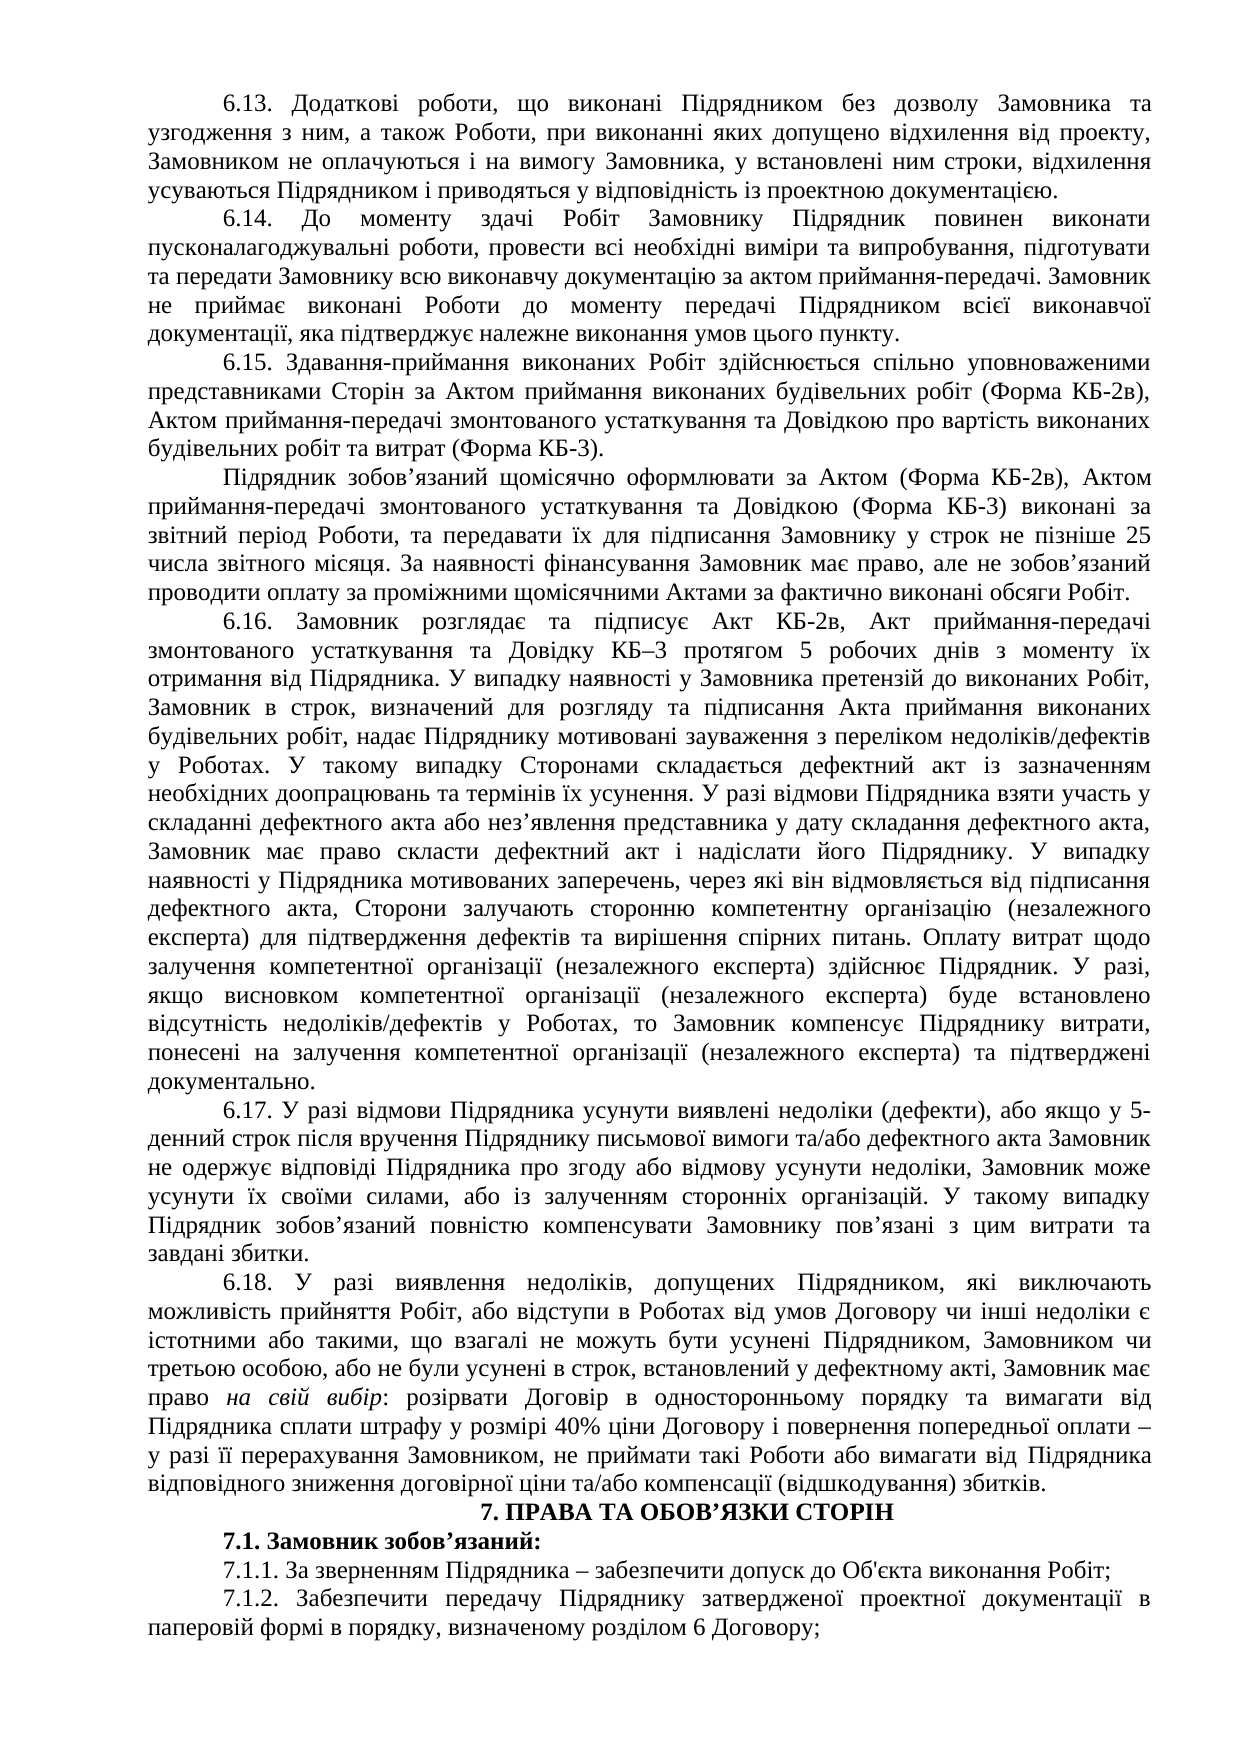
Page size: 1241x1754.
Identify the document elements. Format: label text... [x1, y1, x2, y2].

text 7. ПРАВА ТА ОБОВ’ЯЗКИ СТОРІН [148, 1497, 1152, 1526]
text 6.15. Здавання-приймання виконаних Робіт здійснюється спільно уповноваженими представниками Сторін за Актом приймання виконаних будівельних робіт (Форма КБ-2в), Актом приймання-передачі змонтованого устаткування та Довідкою про вартість виконаних будівельних робіт та витрат (Форма КБ-3). [148, 347, 1152, 462]
text 6.18. У разі виявлення недоліків, допущених Підрядником, які виключають можливість прийняття Робіт, або відступи в Роботах від умов Договору чи інші недоліки є істотними або такими, що взагалі не можуть бути усунені Підрядником, Замовником чи третьою особою, або не були усунені в строк, встановлений у дефектному акті, Замовник має право на свій вибір: розірвати Договір в односторонньому порядку та вимагати від Підрядника сплати штрафу у розмірі 40% ціни Договору і повернення попередньої оплати – у разі її перерахування Замовником, не приймати такі Роботи або вимагати від Підрядника відповідного зниження договірної ціни та/або компенсації (відшкодування) збитків. [148, 1267, 1152, 1497]
text 7.1.2. Забезпечити передачу Підряднику затвердженої проектної документації в паперовій формі в порядку, визначеному розділом 6 Договору; [148, 1583, 1152, 1641]
text 7.1. Замовник зобов’язаний: [148, 1526, 1152, 1555]
text Підрядник зобов’язаний щомісячно оформлювати за Актом (Форма КБ-2в), Актом приймання-передачі змонтованого устаткування та Довідкою (Форма КБ-3) виконані за звітний період Роботи, та передавати їх для підписання Замовнику у строк не пізніше 25 числа звітного місяця. За наявності фінансування Замовник має право, але не зобов’язаний проводити оплату за проміжними щомісячними Актами за фактично виконані обсяги Робіт. [148, 462, 1152, 606]
text 6.16. Замовник розглядає та підписує Акт КБ-2в, Акт приймання-передачі змонтованого устаткування та Довідку КБ–3 протягом 5 робочих днів з моменту їх отримання від Підрядника. У випадку наявності у Замовника претензій до виконаних Робіт, Замовник в строк, визначений для розгляду та підписання Акта приймання виконаних будівельних робіт, надає Підряднику мотивовані зауваження з переліком недоліків/дефектів у Роботах. У такому випадку Сторонами складається дефектний акт із зазначенням необхідних доопрацювань та термінів їх усунення. У разі відмови Підрядника взяти участь у складанні дефектного акта або нез’явлення представника у дату складання дефектного акта, Замовник має право скласти дефектний акт і надіслати його Підряднику. У випадку наявності у Підрядника мотивованих заперечень, через які він відмовляється від підписання дефектного акта, Сторони залучають сторонню компетентну організацію (незалежного експерта) для підтвердження дефектів та вирішення спірних питань. Оплату витрат щодо залучення компетентної організації (незалежного експерта) здійснює Підрядник. У разі, якщо висновком компетентної організації (незалежного експерта) буде встановлено відсутність недоліків/дефектів у Роботах, то Замовник компенсує Підряднику витрати, понесені на залучення компетентної організації (незалежного експерта) та підтверджені документально. [148, 606, 1152, 1095]
text 6.14. До моменту здачі Робіт Замовнику Підрядник повинен виконати пусконалагоджувальні роботи, провести всі необхідні виміри та випробування, підготувати та передати Замовнику всю виконавчу документацію за актом приймання-передачі. Замовник не приймає виконані Роботи до моменту передачі Підрядником всієї виконавчої документації, яка підтверджує належне виконання умов цього пункту. [148, 203, 1152, 347]
text 7.1.1. За зверненням Підрядника – забезпечити допуск до Об'єкта виконання Робіт; [148, 1555, 1152, 1583]
text 6.13. Додаткові роботи, що виконані Підрядником без дозволу Замовника та узгодження з ним, а також Роботи, при виконанні яких допущено відхилення від проекту, Замовником не оплачуються і на вимогу Замовника, у встановлені ним строки, відхилення усуваються Підрядником і приводяться у відповідність із проектною документацією. [148, 88, 1152, 203]
text 6.17. У разі відмови Підрядника усунути виявлені недоліки (дефекти), або якщо у 5-денний строк після вручення Підряднику письмової вимоги та/або дефектного акта Замовник не одержує відповіді Підрядника про згоду або відмову усунути недоліки, Замовник може усунути їх своїми силами, або із залученням сторонніх організацій. У такому випадку Підрядник зобов’язаний повністю компенсувати Замовнику пов’язані з цим витрати та завдані збитки. [148, 1095, 1152, 1267]
